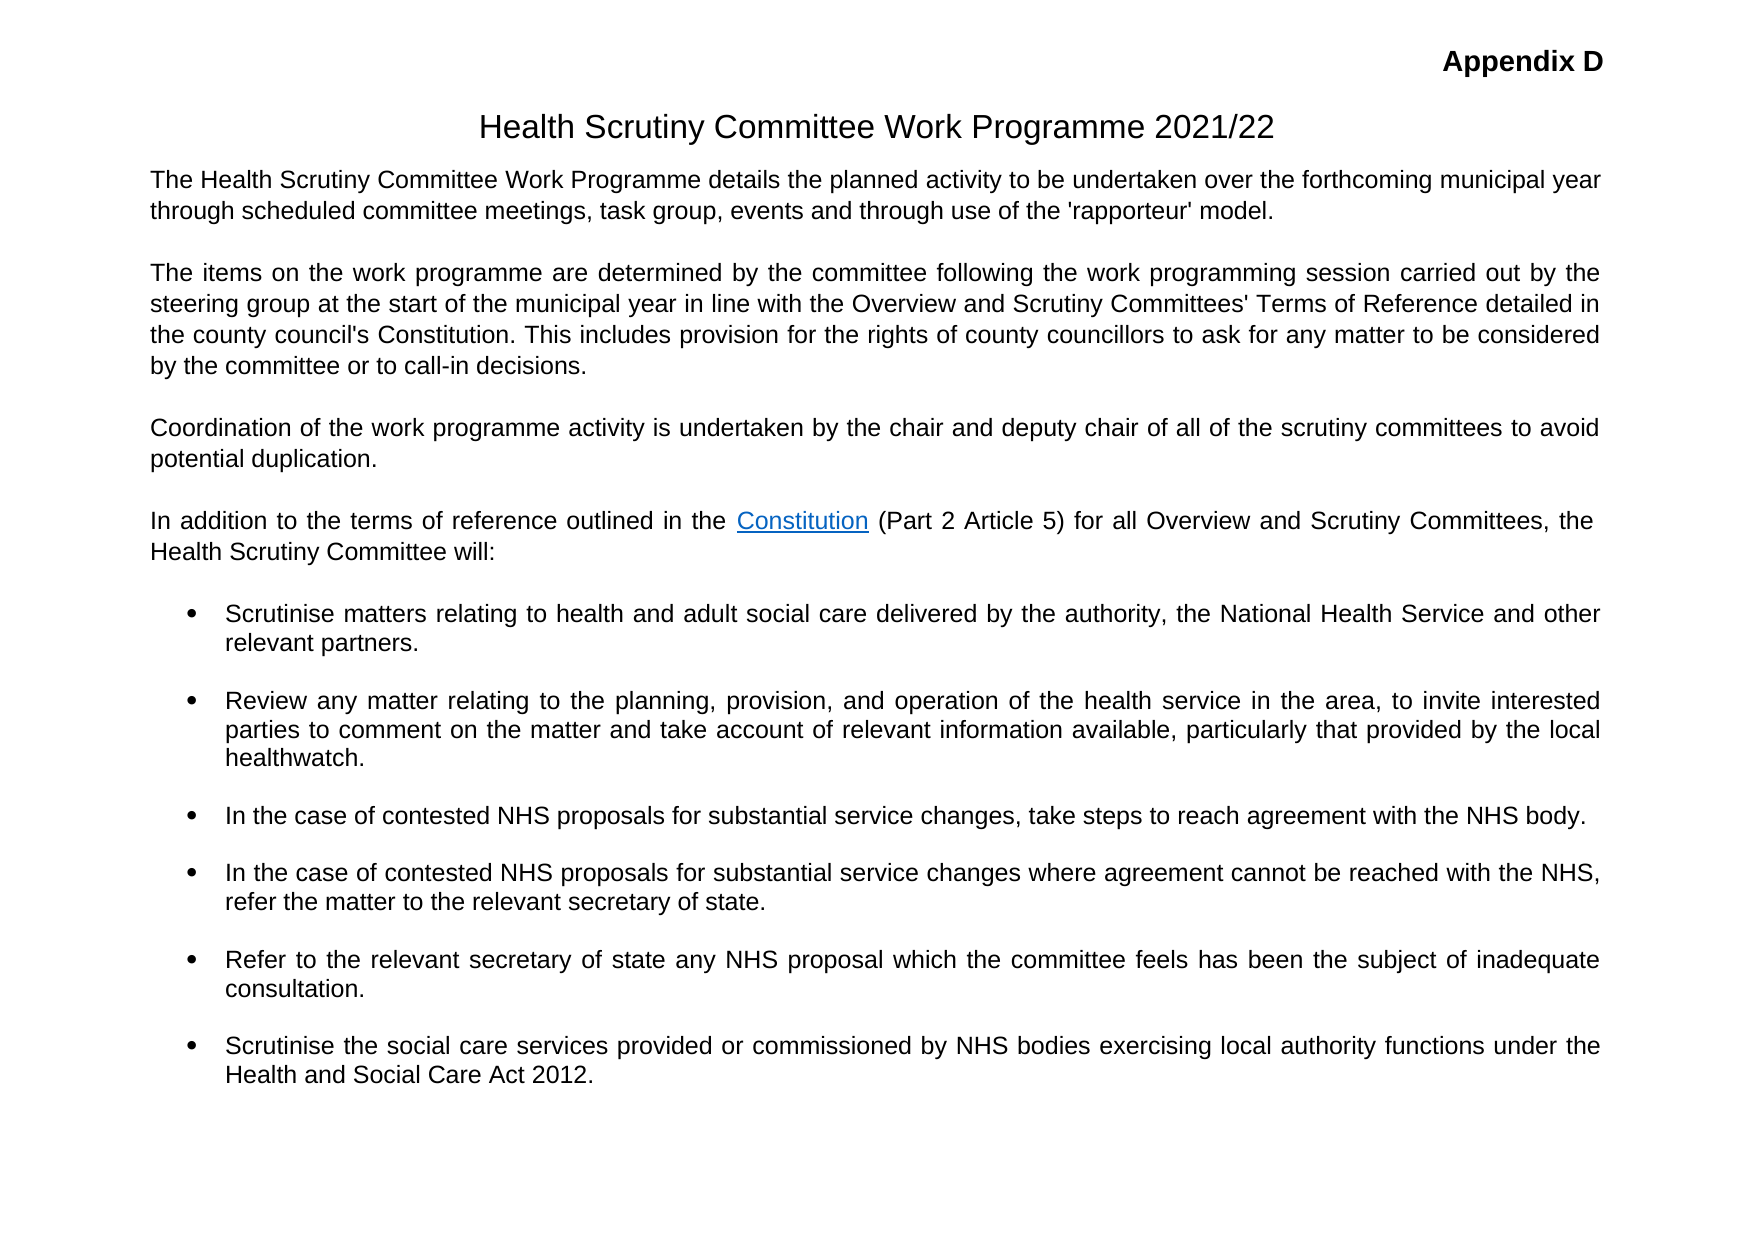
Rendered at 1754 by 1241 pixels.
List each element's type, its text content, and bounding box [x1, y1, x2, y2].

text In addition to the terms of reference outlined in the Constitution (Part 2 Article 5) for all Overview and Scrutiny Committees, the Health Scrutiny Committee will: [150, 506, 1604, 566]
text Health Scrutiny Committee Work Programme 2021/22 [150, 107, 1604, 145]
list Scrutinise matters relating to health and adult social care delivered by the authority, the National Health Service and other relevant partners. [187, 599, 1604, 657]
list In the case of contested NHS proposals for substantial service changes, take steps to reach agreement with the NHS body. [187, 801, 1604, 830]
list Review any matter relating to the planning, provision, and operation of the health service in the area, to invite interested parties to comment on the matter and take account of relevant information available, particularly that provided by the local healthwatch. [187, 686, 1604, 772]
text The items on the work programme are determined by the committee following the work programming session carried out by the steering group at the start of the municipal year in line with the Overview and Scrutiny Committees' Terms of Reference detailed in the county council's Constitution. This includes provision for the rights of county councillors to ask for any matter to be considered by the committee or to call-in decisions. [150, 258, 1604, 380]
text Coordination of the work programme activity is undertaken by the chair and deputy chair of all of the scrutiny committees to avoid potential duplication. [150, 413, 1604, 473]
text The Health Scrutiny Committee Work Programme details the planned activity to be undertaken over the forthcoming municipal year through scheduled committee meetings, task group, events and through use of the 'rapporteur' model. [150, 165, 1604, 224]
list Scrutinise the social care services provided or commissioned by NHS bodies exercising local authority functions under the Health and Social Care Act 2012. [187, 1031, 1604, 1089]
list In the case of contested NHS proposals for substantial service changes where agreement cannot be reached with the NHS, refer the matter to the relevant secretary of state. [187, 858, 1604, 916]
list Refer to the relevant secretary of state any NHS proposal which the committee feels has been the subject of inadequate consultation. [187, 945, 1604, 1002]
